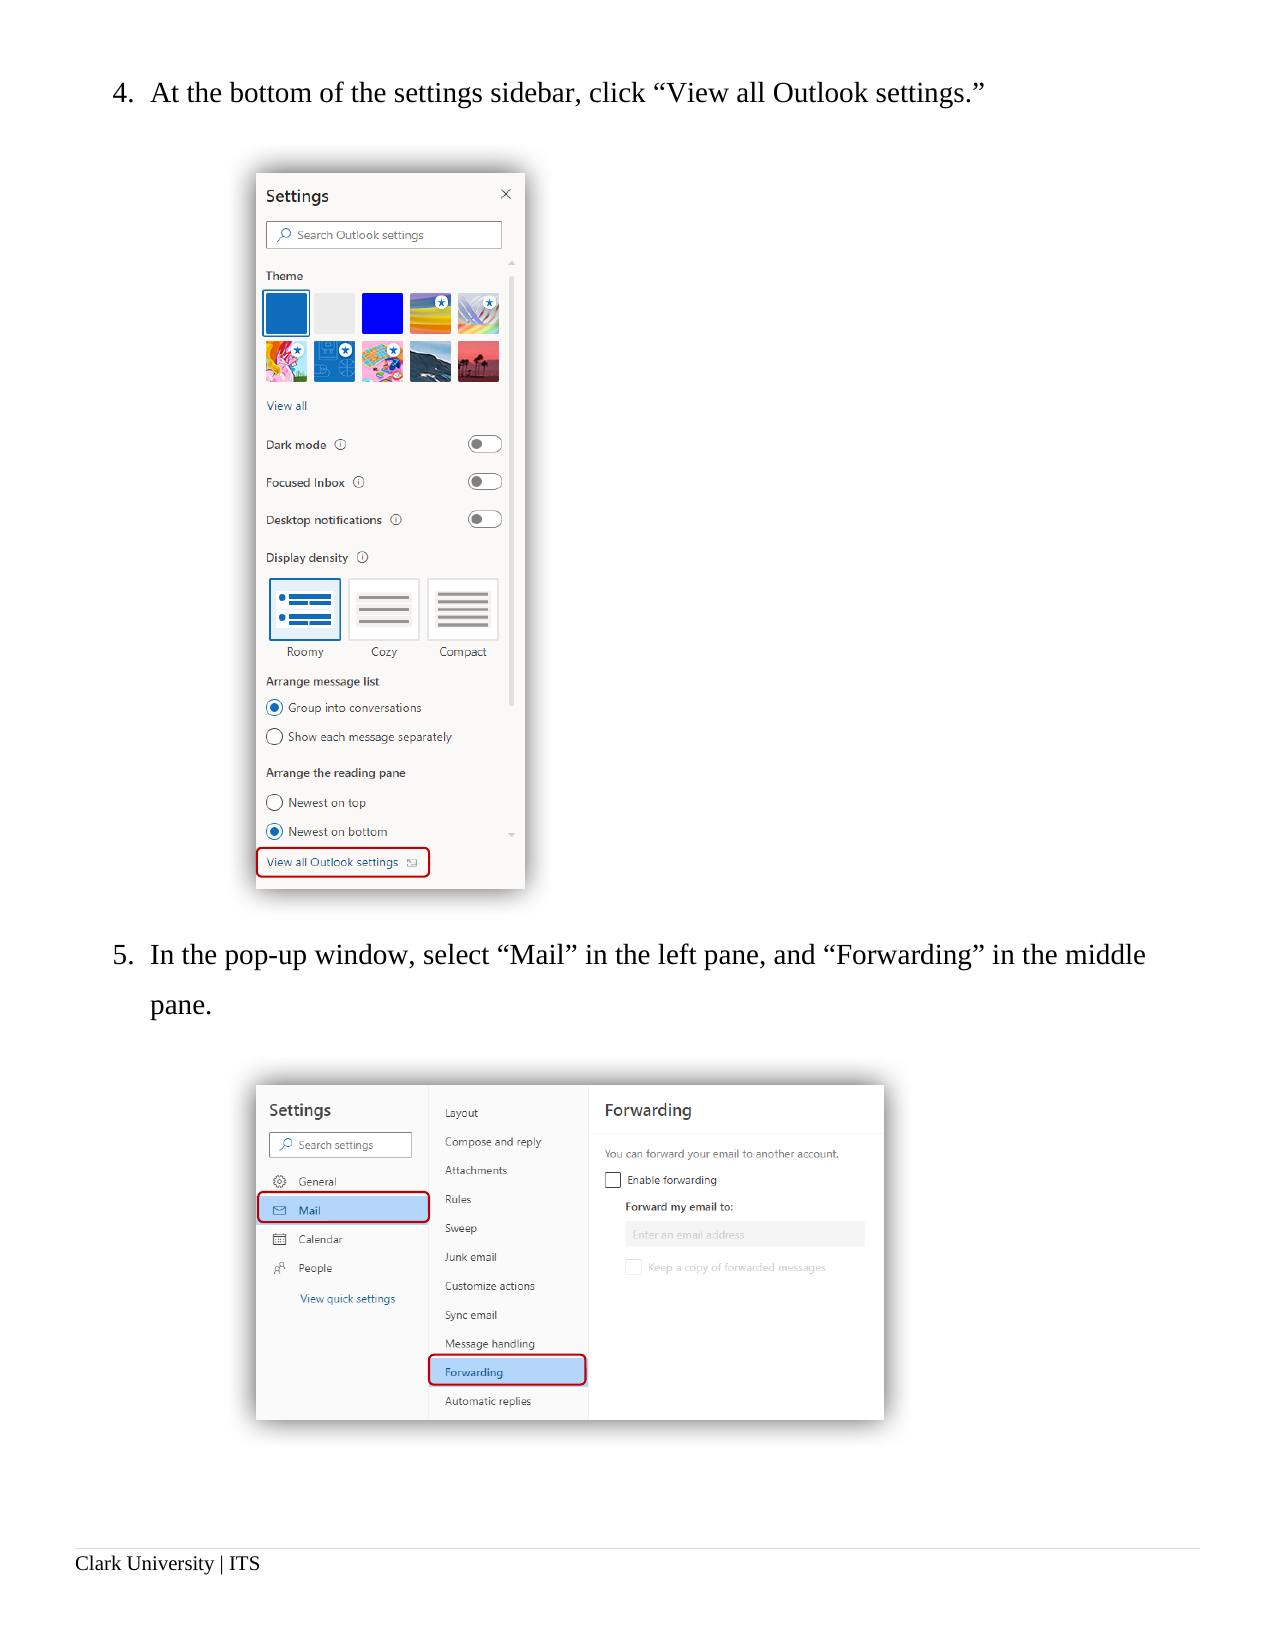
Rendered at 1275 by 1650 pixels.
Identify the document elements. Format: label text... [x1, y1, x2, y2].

list At the bottom of the settings sidebar, click “View all Outlook settings.” [112, 75, 1200, 108]
picture [256, 1085, 884, 1420]
picture [256, 173, 525, 889]
picture [258, 849, 428, 875]
list In the pop-up window, select “Mail” in the left pane, and “Forwarding” in the middle pane. [112, 937, 1200, 1021]
